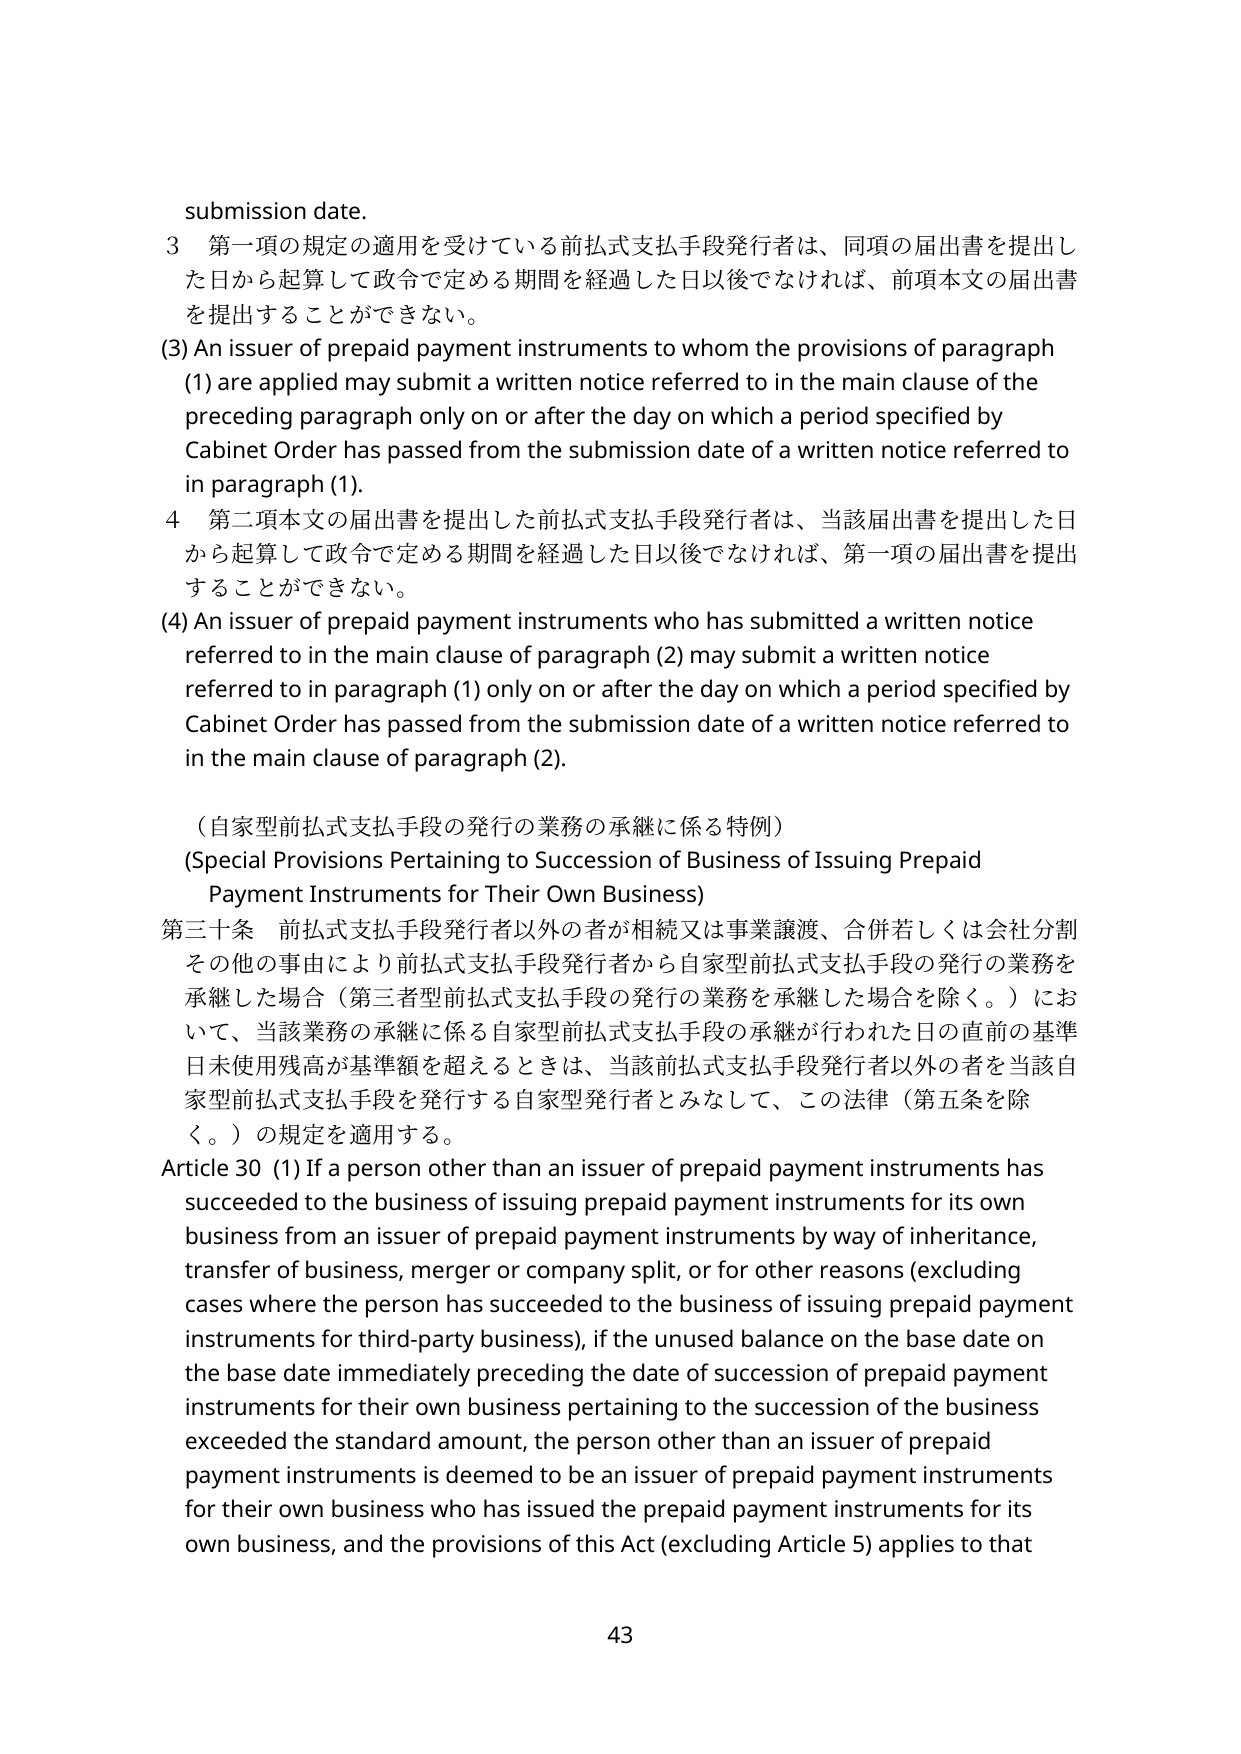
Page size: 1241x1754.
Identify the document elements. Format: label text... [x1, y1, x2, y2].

text ３ 第一項の規定の適用を受けている前払式支払手段発行者は、同項の届出書を提出した日から起算して政令で定める期間を経過した日以後でなければ、前項本文の届出書を提出することができない。 [161, 228, 1079, 330]
text (4) An issuer of prepaid payment instruments who has submitted a written notice referred to in the main clause of paragraph (2) may submit a written notice referred to in paragraph (1) only on or after the day on which a period specified by Cabinet Order has passed from the submission date of a written notice referred to in the main clause of paragraph (2). [161, 604, 1079, 774]
text (Special Provisions Pertaining to Succession of Business of Issuing Prepaid Payment Instruments for Their Own Business) [184, 843, 1079, 911]
text （自家型前払式支払手段の発行の業務の承継に係る特例） [184, 809, 1079, 843]
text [161, 1150, 1079, 1560]
text (3) An issuer of prepaid payment instruments to whom the provisions of paragraph (1) are applied may submit a written notice referred to in the main clause of the preceding paragraph only on or after the day on which a period specified by Cabinet Order has passed from the submission date of a written notice referred to in paragraph (1). [161, 330, 1079, 501]
text 第三十条 前払式支払手段発行者以外の者が相続又は事業譲渡、合併若しくは会社分割その他の事由により前払式支払手段発行者から自家型前払式支払手段の発行の業務を承継した場合（第三者型前払式支払手段の発行の業務を承継した場合を除く。）において、当該業務の承継に係る自家型前払式支払手段の承継が行われた日の直前の基準日未使用残高が基準額を超えるときは、当該前払式支払手段発行者以外の者を当該自家型前払式支払手段を発行する自家型発行者とみなして、この法律（第五条を除く。）の規定を適用する。 [161, 911, 1079, 1150]
text ４ 第二項本文の届出書を提出した前払式支払手段発行者は、当該届出書を提出した日から起算して政令で定める期間を経過した日以後でなければ、第一項の届出書を提出することができない。 [161, 501, 1079, 604]
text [161, 194, 1079, 228]
